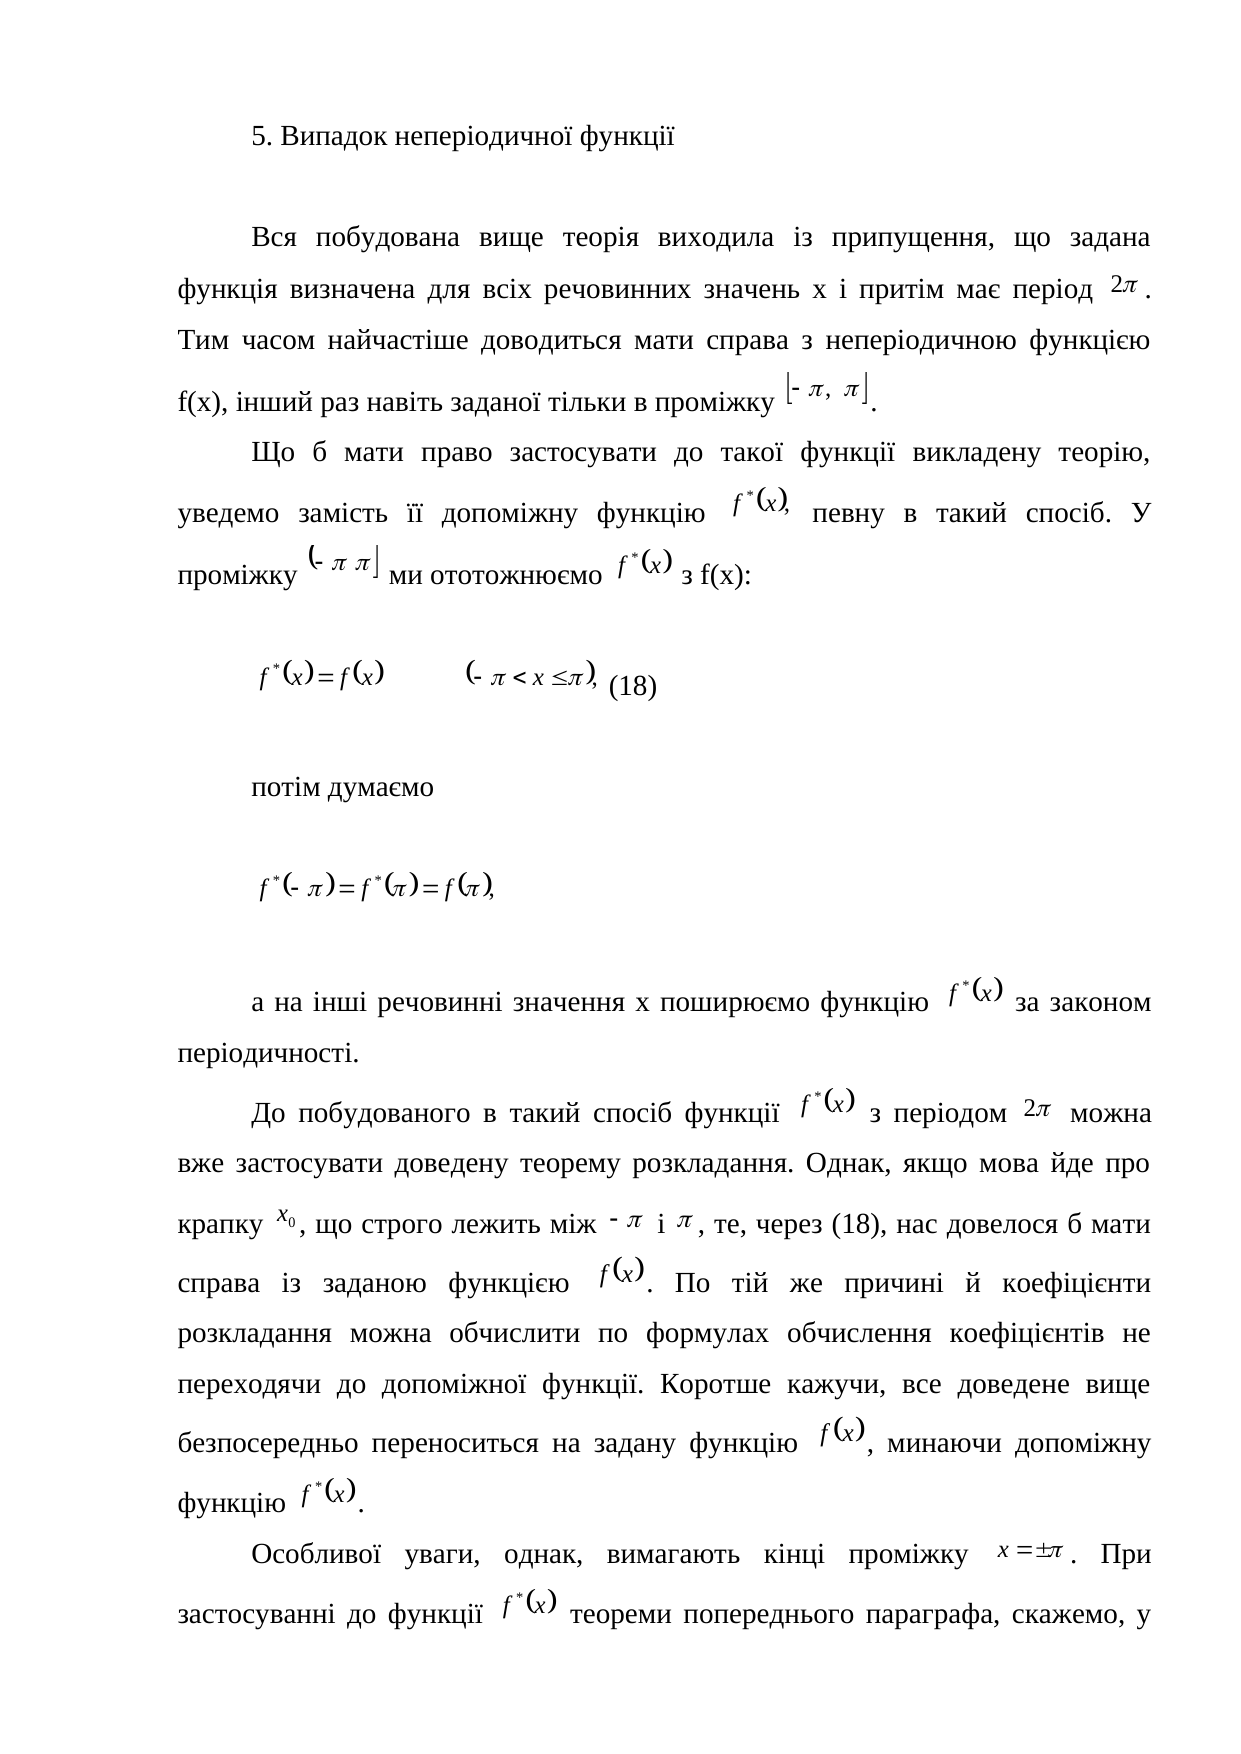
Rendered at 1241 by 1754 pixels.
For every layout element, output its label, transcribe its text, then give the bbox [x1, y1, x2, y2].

text Вся побудована вище теорія виходила із припущення, що задана функція визначена для всіх речовинних значень x і притім має період . Тим часом найчастіше доводиться мати справа з неперіодичною функцією f(x), інший раз навіть заданої тільки в проміжку . [177, 219, 1152, 418]
text а на інші речовинні значення x поширюємо функцію за законом періодичності. [177, 974, 1152, 1068]
text 5. Випадок неперіодичної функції [177, 118, 1152, 152]
text (18) [177, 658, 1152, 702]
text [177, 1536, 1152, 1630]
text До побудованого в такий спосіб функції з періодом можна вже застосувати доведену теорему розкладання. Однак, якщо мова йде про крапку , що строго лежить між і , те, через (18), нас довелося б мати справа із заданою функцією . По тій же причині й коефіцієнти розкладання можна обчислити по формулах обчислення коефіцієнтів не переходячи до допоміжної функції. Коротше кажучи, все доведене вище безпосередньо переноситься на задану функцію , минаючи допоміжну функцію . [177, 1085, 1152, 1519]
text Що б мати право застосувати до такої функції викладену теорію, уведемо замість її допоміжну функцію певну в такий спосіб. У проміжку ми ототожнюємо з f(x): [177, 434, 1152, 591]
text потім думаємо [177, 769, 1152, 802]
